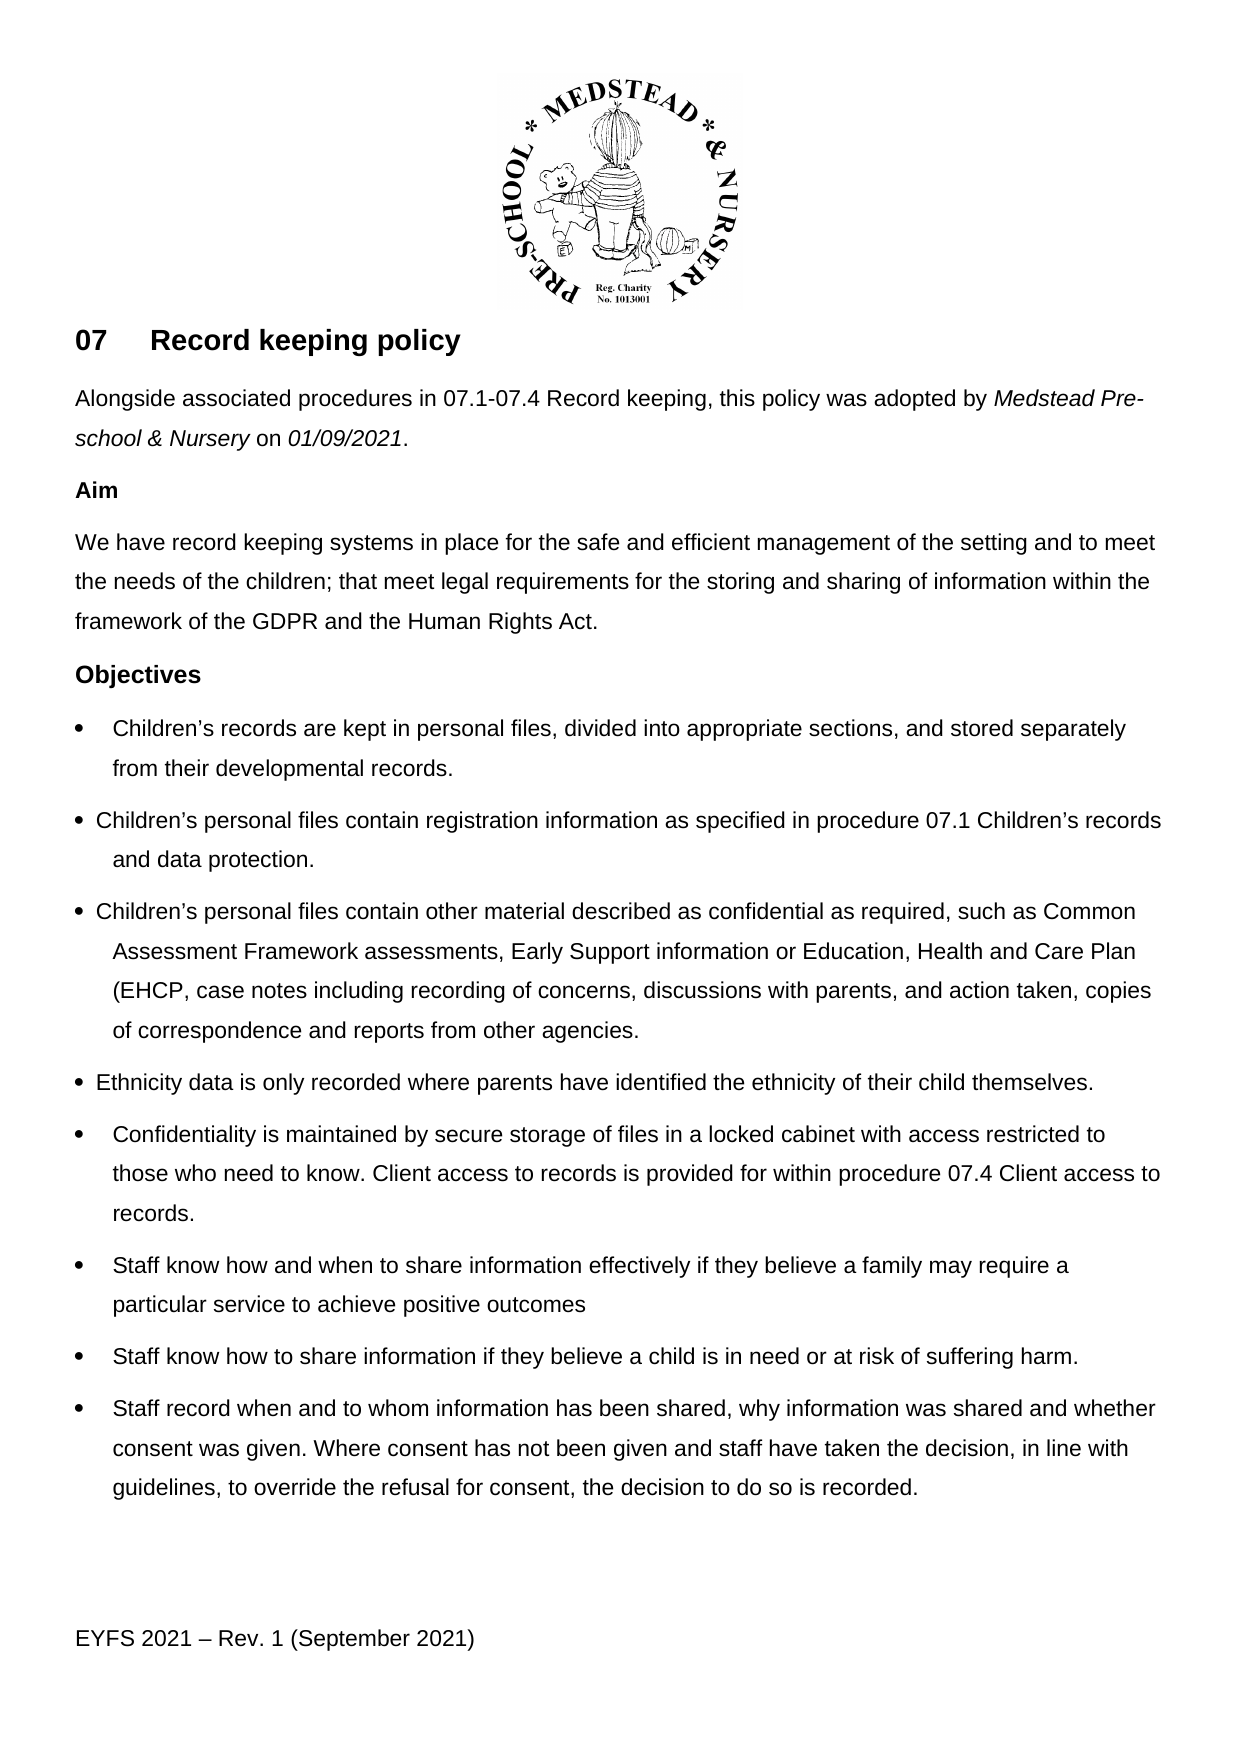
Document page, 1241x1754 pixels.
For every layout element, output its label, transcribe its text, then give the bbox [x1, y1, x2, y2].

text We have record keeping systems in place for the safe and efficient management of the setting and to meet the needs of the children; that meet legal requirements for the storing and sharing of information within the framework of the GDPR and the Human Rights Act. [75, 529, 1165, 634]
picture [496, 73, 744, 310]
subtitle Objectives [75, 660, 1165, 688]
subtitle Aim [75, 477, 1165, 503]
subtitle 07 Record keeping policy [75, 322, 1165, 356]
list Children’s personal files contain other material described as confidential as required, such as Common Assessment Framework assessments, Early Support information or Education, Health and Care Plan (EHCP, case notes including recording of concerns, discussions with parents, and action taken, copies of correspondence and reports from other agencies. [75, 898, 1165, 1043]
list Staff know how to share information if they believe a child is in need or at risk of suffering harm. [75, 1343, 1165, 1369]
list Children’s personal files contain registration information as specified in procedure 07.1 Children’s records and data protection. [75, 807, 1165, 873]
list Confidentiality is maintained by secure storage of files in a locked cabinet with access restricted to those who need to know. Client access to records is provided for within procedure 07.4 Client access to records. [75, 1121, 1165, 1226]
list Ethnicity data is only recorded where parents have identified the ethnicity of their child themselves. [75, 1069, 1165, 1095]
list Children’s records are kept in personal files, divided into appropriate sections, and stored separately from their developmental records. [75, 715, 1165, 781]
subtitle Alongside associated procedures in 07.1-07.4 Record keeping, this policy was adopted by Medstead Pre-school & Nursery on 01/09/2021. [75, 385, 1165, 451]
list Staff record when and to whom information has been shared, why information was shared and whether consent was given. Where consent has not been given and staff have taken the decision, in line with guidelines, to override the refusal for consent, the decision to do so is recorded. [75, 1395, 1165, 1500]
list Staff know how and when to share information effectively if they believe a family may require a particular service to achieve positive outcomes [75, 1252, 1165, 1317]
